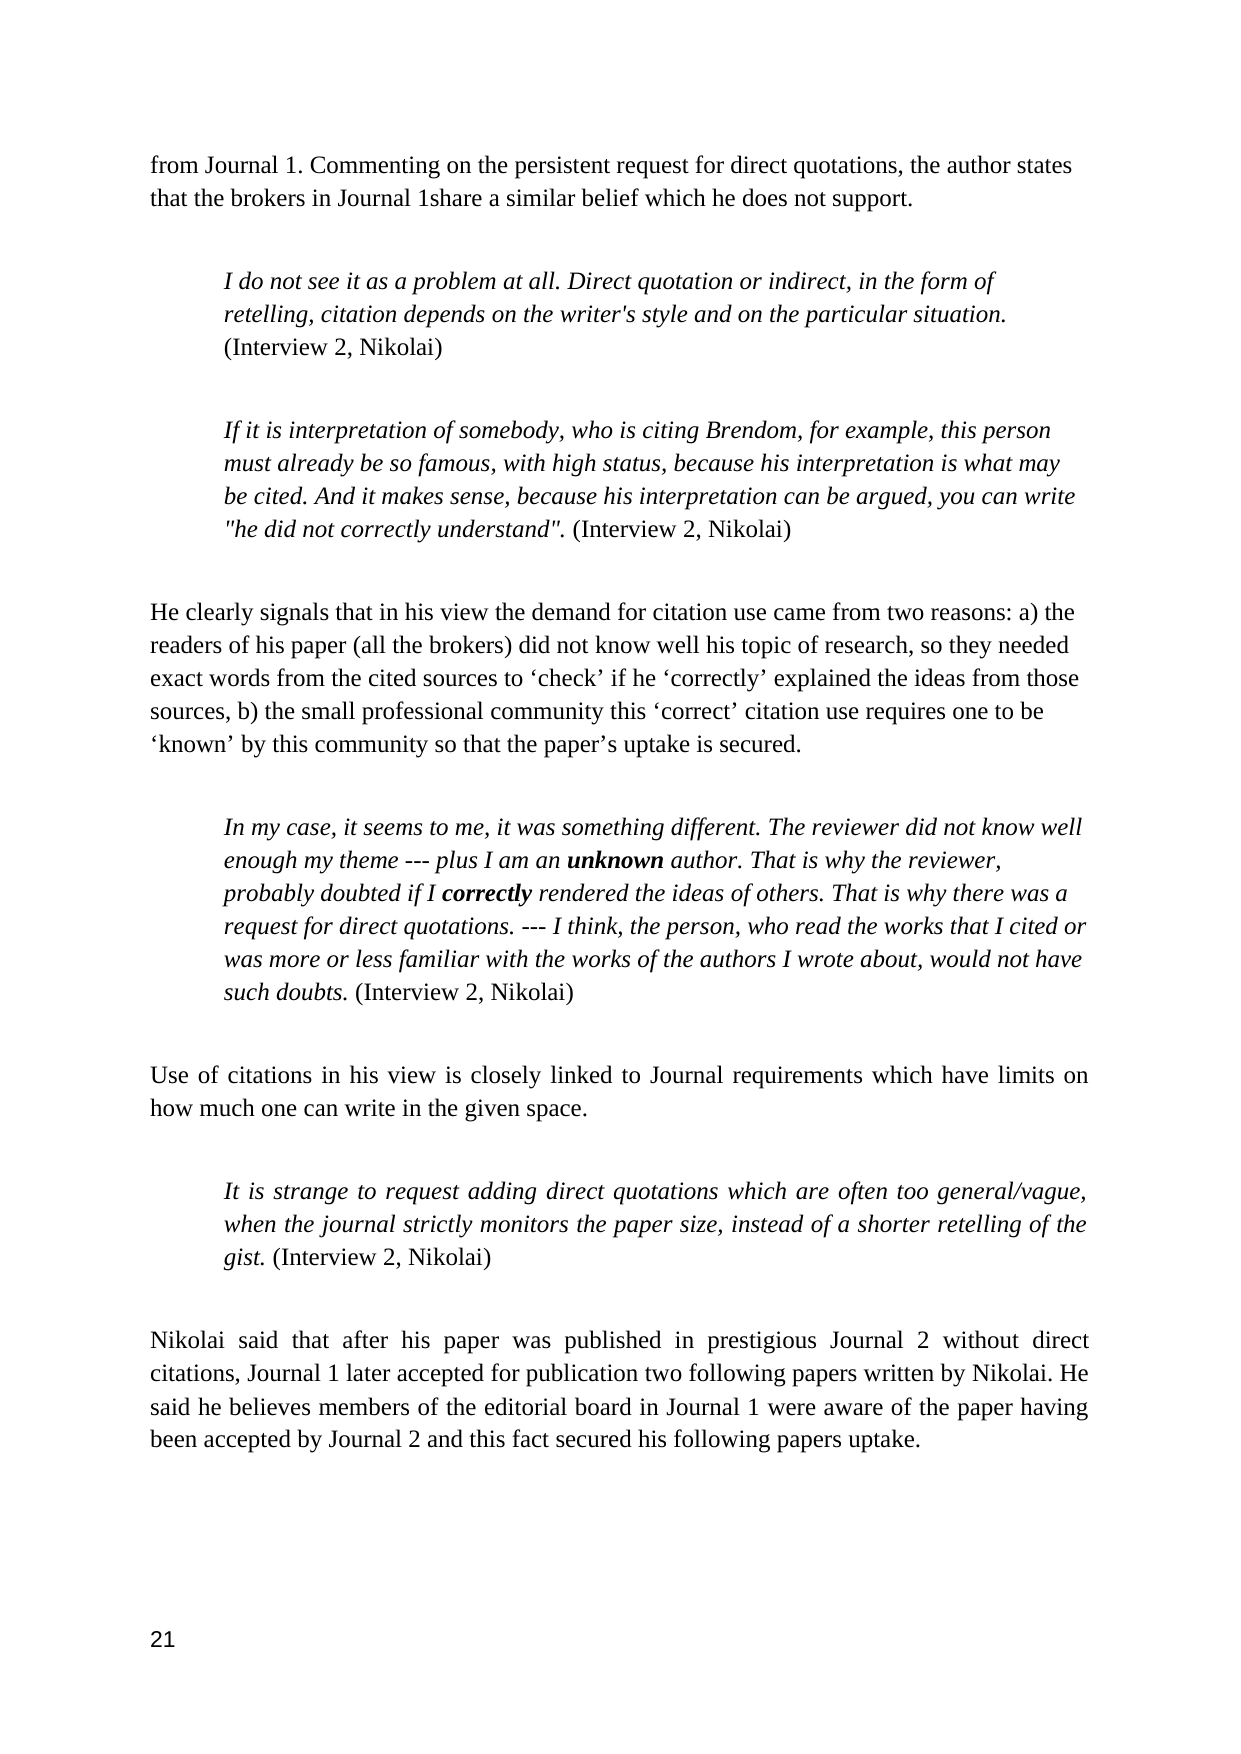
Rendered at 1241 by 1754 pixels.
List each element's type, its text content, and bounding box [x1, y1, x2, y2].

text I do not see it as a problem at all. Direct quotation or indirect, in the form of retelling, citation depends on the writer's style and on the particular situation. (Interview 2, Nikolai) [224, 266, 1090, 361]
text It is strange to request adding direct quotations which are often too general/vague, when the journal strictly monitors the paper size, instead of a shorter retelling of the gist. (Interview 2, Nikolai) [224, 1176, 1090, 1271]
text He clearly signals that in his view the demand for citation use came from two reasons: a) the readers of his paper (all the brokers) did not know well his topic of research, so they needed exact words from the cited sources to ‘check’ if he ‘correctly’ explained the ideas from those sources, b) the small professional community this ‘correct’ citation use requires one to be ‘known’ by this community so that the paper’s uptake is secured. [150, 597, 1090, 758]
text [150, 150, 1090, 212]
text Nikolai said that after his paper was published in prestigious Journal 2 without direct citations, Journal 1 later accepted for publication two following papers written by Nikolai. He said he believes members of the editorial board in Journal 1 were aware of the paper having been accepted by Journal 2 and this fact secured his following papers uptake. [150, 1326, 1090, 1453]
text In my case, it seems to me, it was something different. The reviewer did not know well enough my theme --- plus I am an unknown author. That is why the reviewer, probably doubted if I correctly rendered the ideas of others. That is why there was a request for direct quotations. --- I think, the person, who read the works that I cited or was more or less familiar with the works of the authors I wrote about, would not have such doubts. (Interview 2, Nikolai) [224, 812, 1090, 1006]
text Use of citations in his view is closely linked to Journal requirements which have limits on how much one can write in the given space. [150, 1060, 1090, 1122]
text If it is interpretation of somebody, who is citing Brendom, for example, this person must already be so famous, with high status, because his interpretation is what may be cited. And it makes sense, because his interpretation can be argued, you can write "he did not correctly understand". (Interview 2, Nikolai) [224, 415, 1090, 543]
